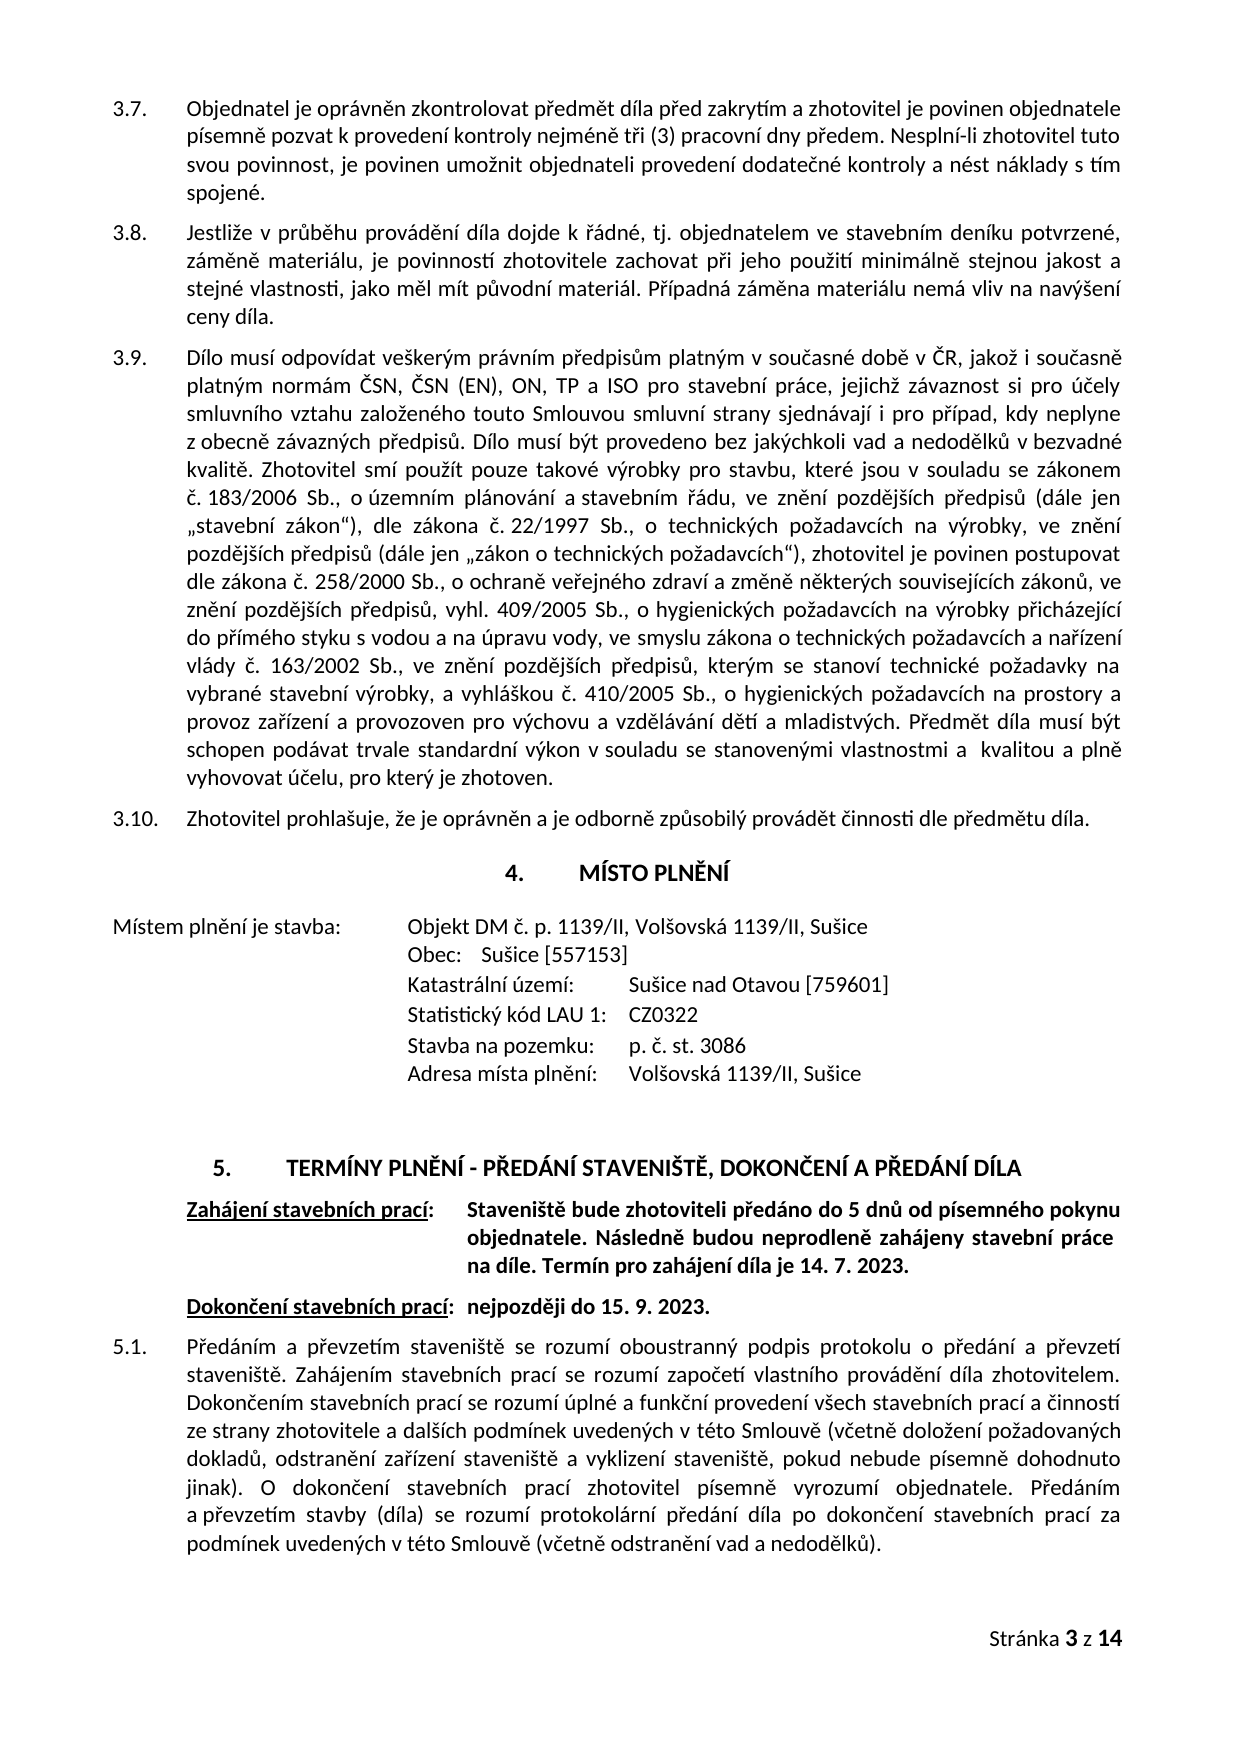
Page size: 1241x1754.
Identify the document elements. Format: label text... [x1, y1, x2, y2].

text Zahájení stavebních prací: Staveniště bude zhotoviteli předáno do 5 dnů od písemného pokynu objednatele. Následně budou neprodleně zahájeny stavební práce na díle. Termín pro zahájení díla je 14. 7. 2023. [186, 1195, 1122, 1279]
list Předáním a převzetím staveniště se rozumí oboustranný podpis protokolu o předání a převzetí staveniště. Zahájením stavebních prací se rozumí započetí vlastního provádění díla zhotovitelem. Dokončením stavebních prací se rozumí úplné a funkční provedení všech stavebních prací a činností ze strany zhotovitele a dalších podmínek uvedených v této Smlouvě (včetně doložení požadovaných dokladů, odstranění zařízení staveniště a vyklizení staveniště, pokud nebude písemně dohodnuto jinak). O dokončení stavebních prací zhotovitel písemně vyrozumí objednatele. Předáním a převzetím stavby (díla) se rozumí protokolární předání díla po dokončení stavebních prací za podmínek uvedených v této Smlouvě (včetně odstranění vad a nedodělků). [112, 1332, 1122, 1557]
text Dokončení stavebních prací: nejpozději do 15. 9. 2023. [186, 1292, 1122, 1320]
text Stavba na pozemku: p. č. st. 3086 [112, 1031, 1122, 1059]
text Místem plnění je stavba: Objekt DM č. p. 1139/II, Volšovská 1139/II, Sušice [112, 912, 1122, 940]
subtitle MÍSTO PLNĚNÍ [112, 857, 1122, 887]
list Dílo musí odpovídat veškerým právním předpisům platným v současné době v ČR, jakož i současně platným normám ČSN, ČSN (EN), ON, TP a ISO pro stavební práce, jejichž závaznost si pro účely smluvního vztahu založeného touto Smlouvou smluvní strany sjednávají i pro případ, kdy neplyne z obecně závazných předpisů. Dílo musí být provedeno bez jakýchkoli vad a nedodělků v bezvadné kvalitě. Zhotovitel smí použít pouze takové výrobky pro stavbu, které jsou v souladu se zákonem č. 183/2006 Sb., o územním plánování a stavebním řádu, ve znění pozdějších předpisů (dále jen „stavební zákon“), dle zákona č. 22/1997 Sb., o technických požadavcích na výrobky, ve znění pozdějších předpisů (dále jen „zákon o technických požadavcích“), zhotovitel je povinen postupovat dle zákona č. 258/2000 Sb., o ochraně veřejného zdraví a změně některých souvisejících zákonů, ve znění pozdějších předpisů, vyhl. 409/2005 Sb., o hygienických požadavcích na výrobky přicházející do přímého styku s vodou a na úpravu vody, ve smyslu zákona o technických požadavcích a nařízení vlády č. 163/2002 Sb., ve znění pozdějších předpisů, kterým se stanoví technické požadavky na vybrané stavební výrobky, a vyhláškou č. 410/2005 Sb., o hygienických požadavcích na prostory a provoz zařízení a provozoven pro výchovu a vzdělávání dětí a mladistvých. Předmět díla musí být schopen podávat trvale standardní výkon v souladu se stanovenými vlastnostmi a kvalitou a plně vyhovovat účelu, pro který je zhotoven. [112, 343, 1122, 791]
text Katastrální území: Sušice nad Otavou [759601] [112, 970, 1122, 998]
list Zhotovitel prohlašuje, že je oprávněn a je odborně způsobilý provádět činnosti dle předmětu díla. [112, 804, 1122, 832]
text Statistický kód LAU 1: CZ0322 [112, 1001, 1122, 1029]
text Adresa místa plnění: Volšovská 1139/II, Sušice [334, 1059, 1122, 1087]
list Objednatel je oprávněn zkontrolovat předmět díla před zakrytím a zhotovitel je povinen objednatele písemně pozvat k provedení kontroly nejméně tři (3) pracovní dny předem. Nesplní-li zhotovitel tuto svou povinnost, je povinen umožnit objednateli provedení dodatečné kontroly a nést náklady s tím spojené. [112, 94, 1122, 206]
list Jestliže v průběhu provádění díla dojde k řádné, tj. objednatelem ve stavebním deníku potvrzené, záměně materiálu, je povinností zhotovitele zachovat při jeho použití minimálně stejnou jakost a stejné vlastnosti, jako měl mít původní materiál. Případná záměna materiálu nemá vliv na navýšení ceny díla. [112, 218, 1122, 330]
text Obec: Sušice [557153] [112, 940, 1122, 968]
subtitle TERMÍNY PLNĚNÍ - PŘEDÁNÍ STAVENIŠTĚ, DOKONČENÍ A PŘEDÁNÍ DÍLA [112, 1152, 1122, 1183]
